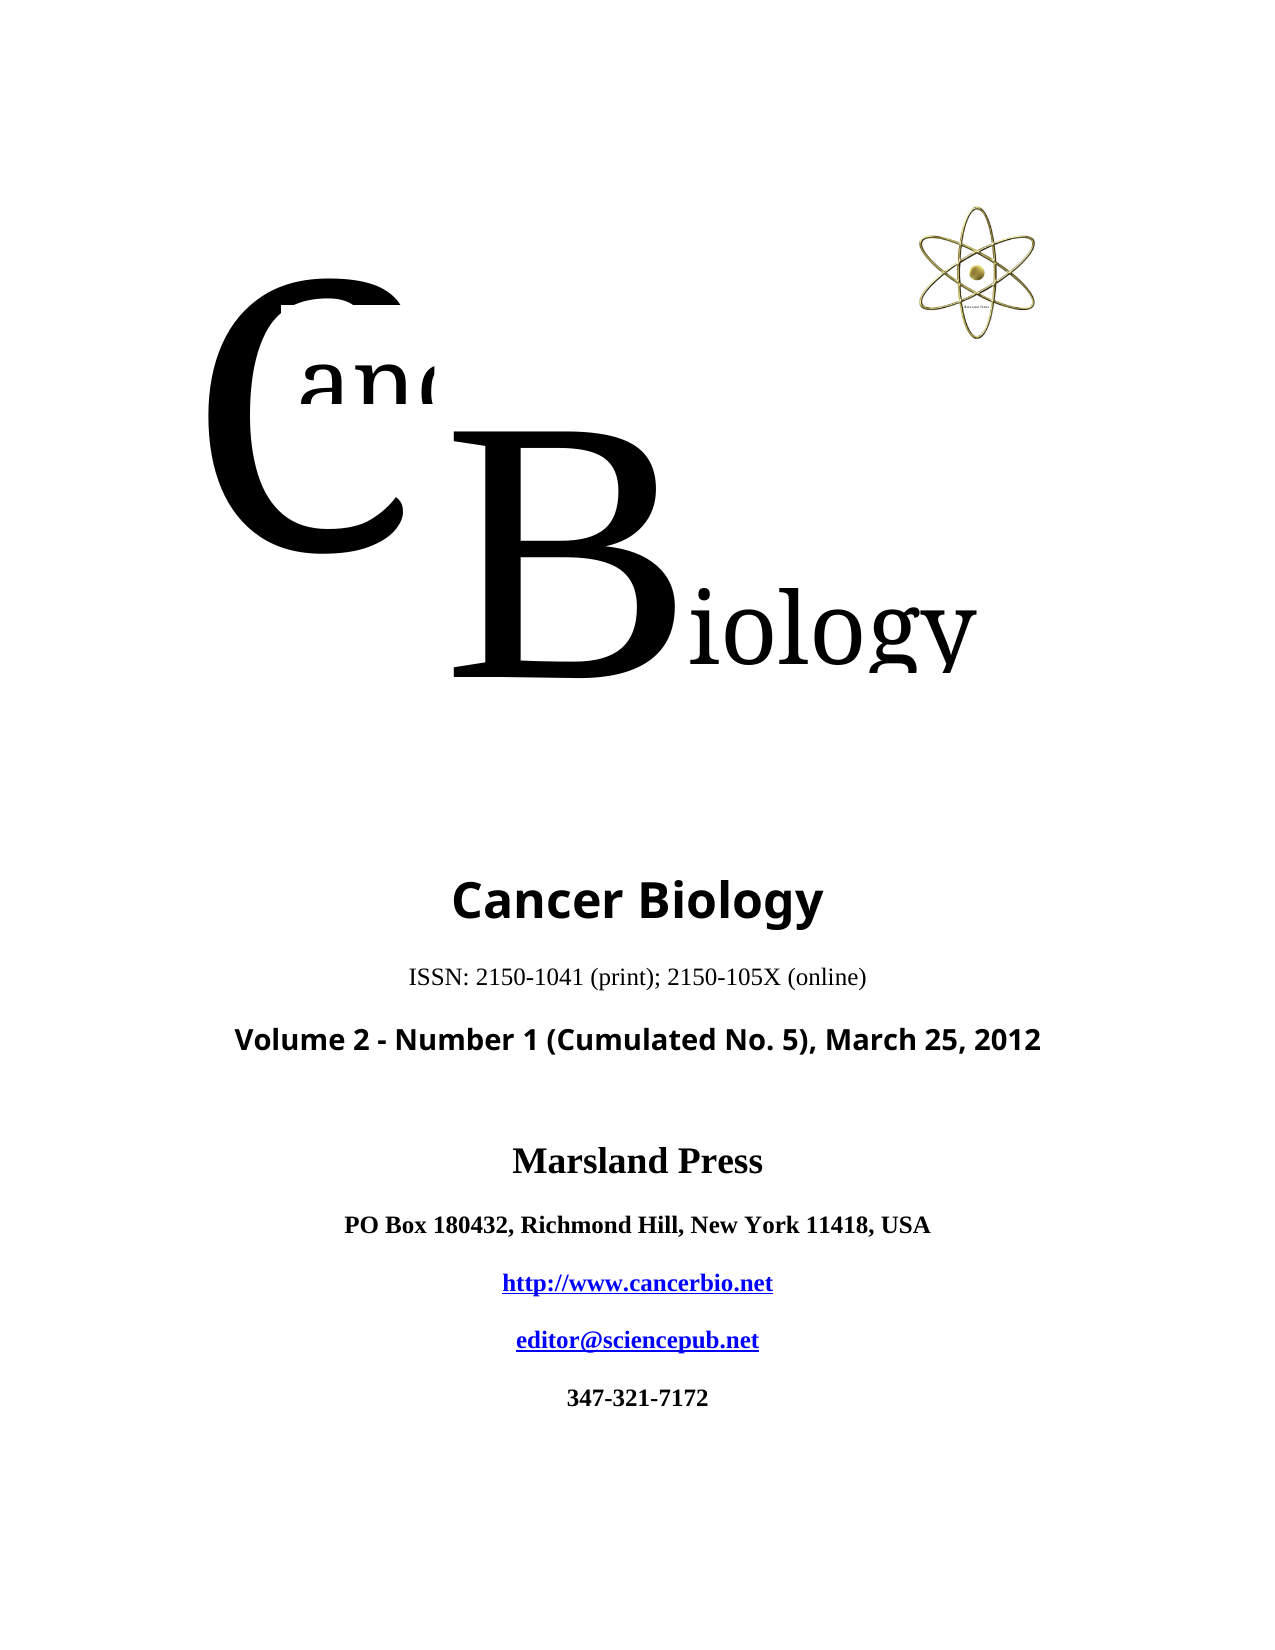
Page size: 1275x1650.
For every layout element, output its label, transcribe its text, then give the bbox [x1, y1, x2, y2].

text C [187, 150, 1087, 661]
text Marsland Press [187, 1138, 1087, 1182]
text 347-321-7172 [187, 1383, 1087, 1412]
text http://www.cancerbio.net [187, 1268, 1087, 1297]
text ISSN: 2150-1041 (print); 2150-105X (online) [187, 962, 1087, 991]
text editor@sciencepub.net [187, 1325, 1087, 1354]
picture [909, 204, 1044, 339]
text PO Box 180432, Richmond Hill, New York 11418, USA [187, 1210, 1087, 1239]
text Volume 2 - Number 1 (Cumulated No. 5), March 25, 2012 [187, 1019, 1087, 1059]
text Cancer Biology [187, 865, 1087, 933]
